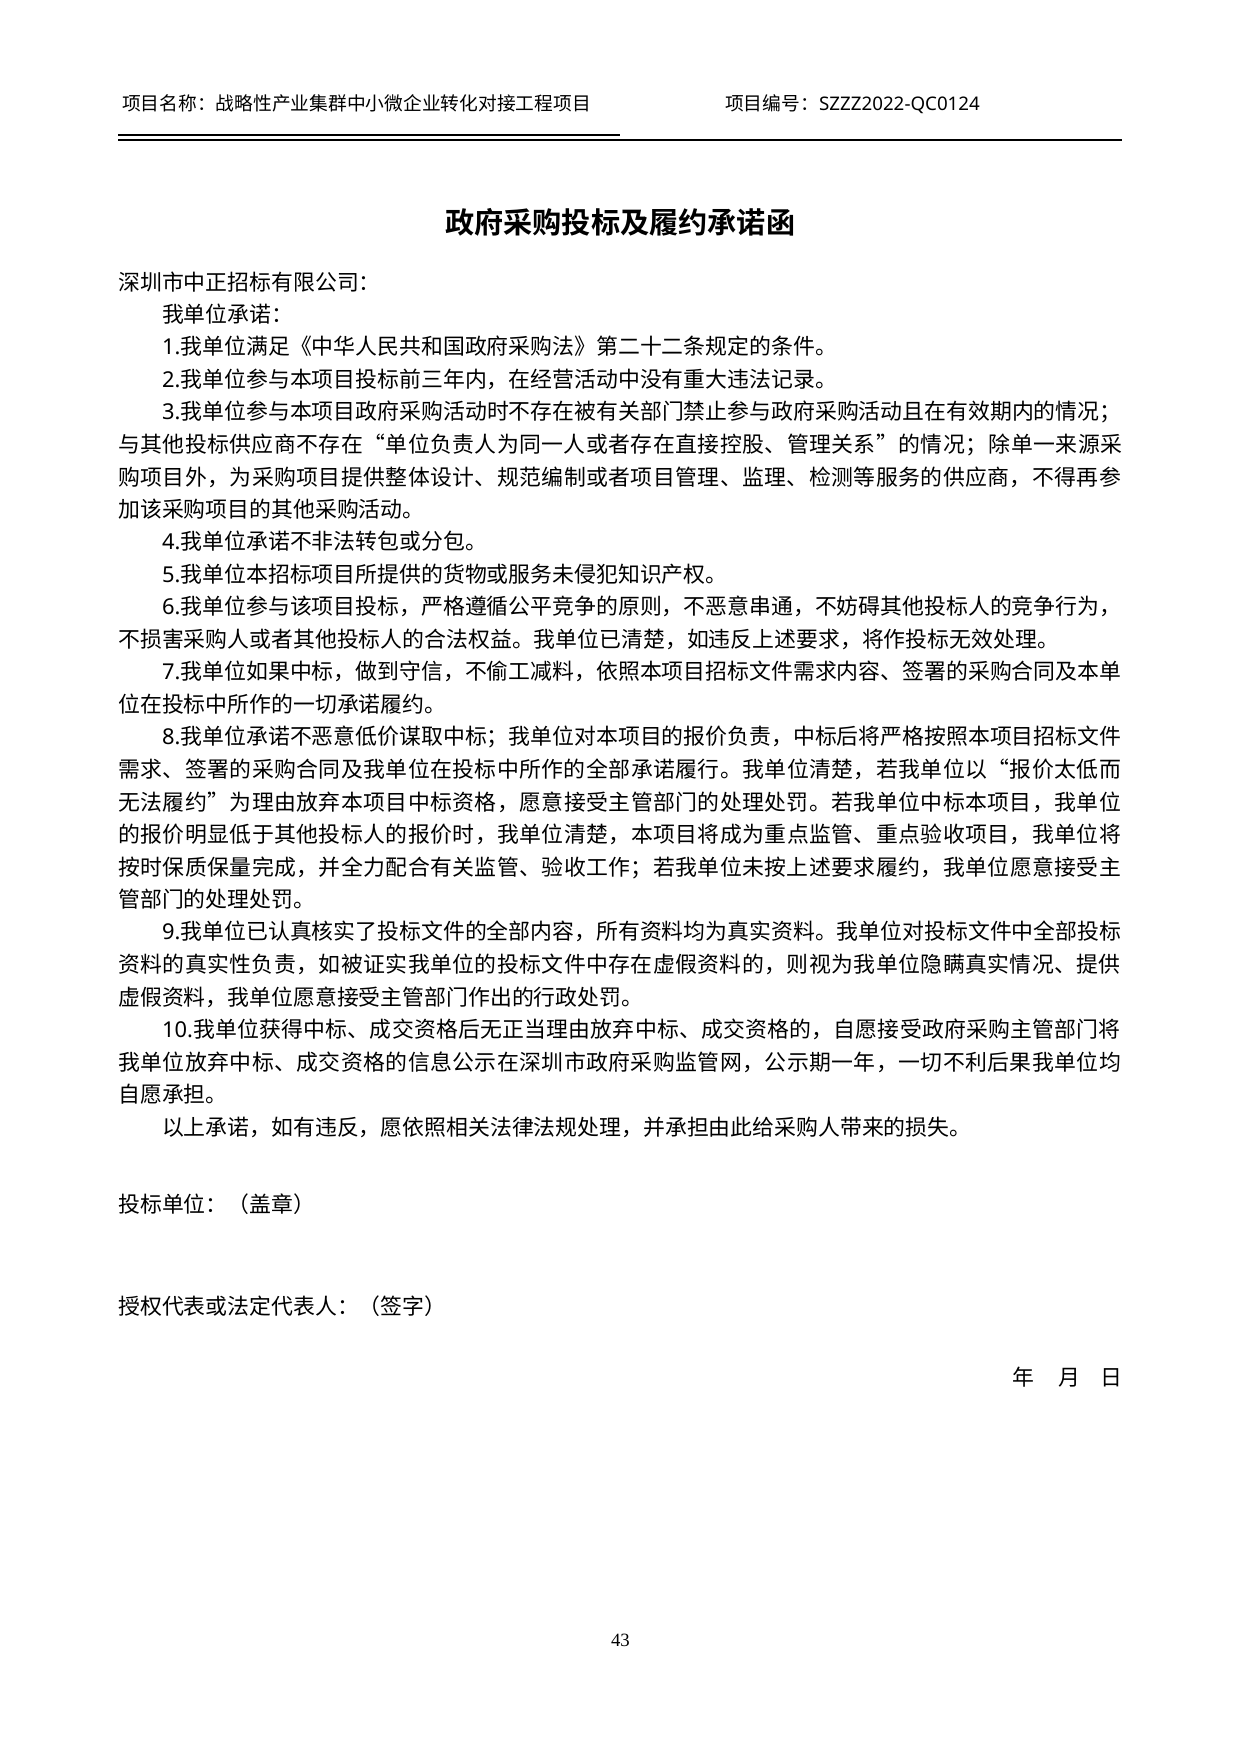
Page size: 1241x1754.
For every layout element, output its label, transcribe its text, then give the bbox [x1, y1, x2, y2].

text 我单位承诺： [118, 297, 1122, 329]
text 2.我单位参与本项目投标前三年内，在经营活动中没有重大违法记录。 [118, 362, 1122, 394]
text 年 月 日 [118, 1360, 1122, 1392]
text 9.我单位已认真核实了投标文件的全部内容，所有资料均为真实资料。我单位对投标文件中全部投标资料的真实性负责，如被证实我单位的投标文件中存在虚假资料的，则视为我单位隐瞒真实情况、提供虚假资料，我单位愿意接受主管部门作出的行政处罚。 [118, 914, 1122, 1012]
text 政府采购投标及履约承诺函 [118, 188, 1122, 253]
text 6.我单位参与该项目投标，严格遵循公平竞争的原则，不恶意串通，不妨碍其他投标人的竞争行为，不损害采购人或者其他投标人的合法权益。我单位已清楚，如违反上述要求，将作投标无效处理。 [118, 589, 1122, 654]
text 5.我单位本招标项目所提供的货物或服务未侵犯知识产权。 [118, 557, 1122, 589]
text 投标单位：（盖章） [118, 1187, 1122, 1218]
text 10.我单位获得中标、成交资格后无正当理由放弃中标、成交资格的，自愿接受政府采购主管部门将我单位放弃中标、成交资格的信息公示在深圳市政府采购监管网，公示期一年，一切不利后果我单位均自愿承担。 [118, 1012, 1122, 1109]
text 授权代表或法定代表人：（签字） [118, 1289, 1122, 1321]
text 7.我单位如果中标，做到守信，不偷工减料，依照本项目招标文件需求内容、签署的采购合同及本单位在投标中所作的一切承诺履约。 [118, 654, 1122, 719]
text 以上承诺，如有违反，愿依照相关法律法规处理，并承担由此给采购人带来的损失。 [118, 1109, 1122, 1142]
text 1.我单位满足《中华人民共和国政府采购法》第二十二条规定的条件。 [118, 329, 1122, 362]
text 4.我单位承诺不非法转包或分包。 [118, 524, 1122, 557]
text 8.我单位承诺不恶意低价谋取中标；我单位对本项目的报价负责，中标后将严格按照本项目招标文件需求、签署的采购合同及我单位在投标中所作的全部承诺履行。我单位清楚，若我单位以“报价太低而无法履约”为理由放弃本项目中标资格，愿意接受主管部门的处理处罚。若我单位中标本项目，我单位的报价明显低于其他投标人的报价时，我单位清楚，本项目将成为重点监管、重点验收项目，我单位将按时保质保量完成，并全力配合有关监管、验收工作；若我单位未按上述要求履约，我单位愿意接受主管部门的处理处罚。 [118, 719, 1122, 914]
text 3.我单位参与本项目政府采购活动时不存在被有关部门禁止参与政府采购活动且在有效期内的情况；与其他投标供应商不存在“单位负责人为同一人或者存在直接控股、管理关系”的情况；除单一来源采购项目外，为采购项目提供整体设计、规范编制或者项目管理、监理、检测等服务的供应商，不得再参加该采购项目的其他采购活动。 [118, 394, 1122, 524]
text 深圳市中正招标有限公司： [118, 264, 1122, 297]
